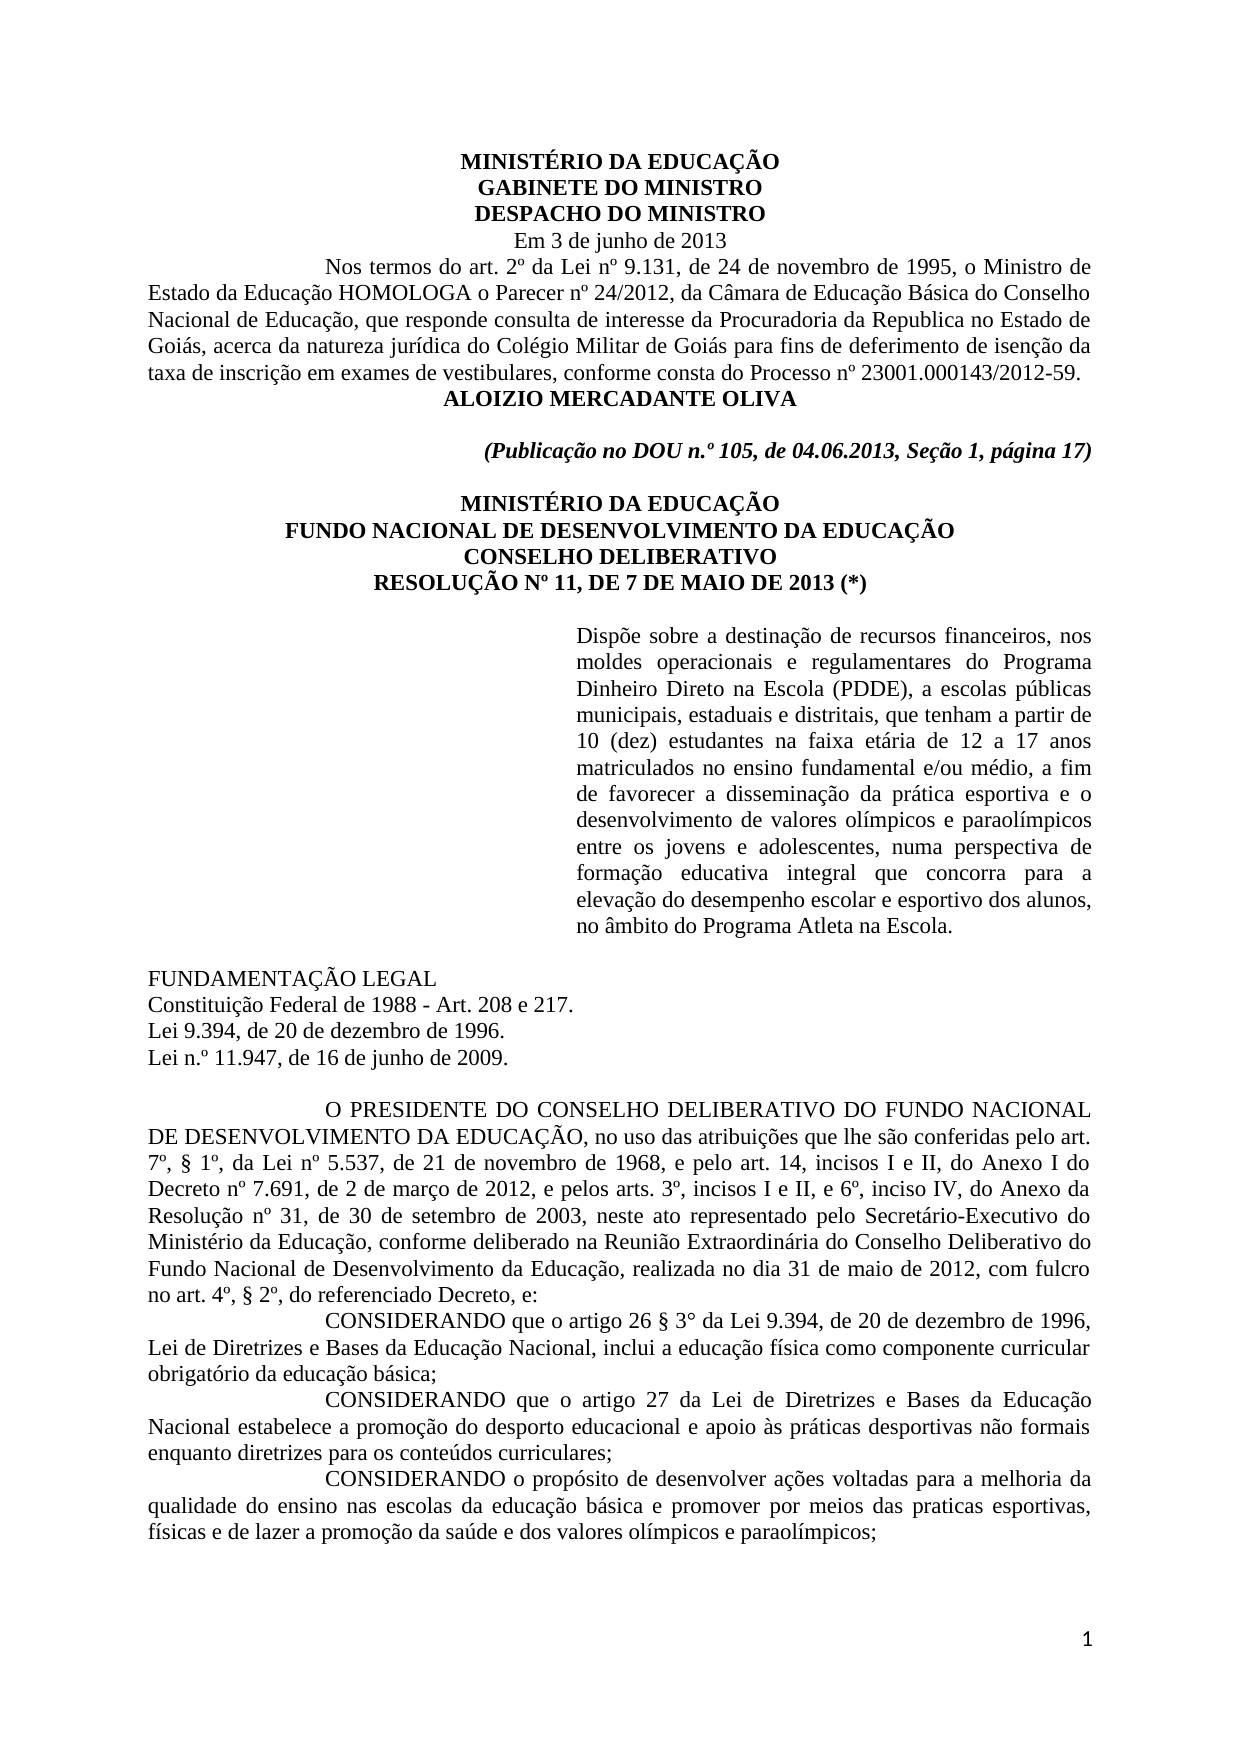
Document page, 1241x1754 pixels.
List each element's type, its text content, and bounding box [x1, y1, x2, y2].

text CONSIDERANDO o propósito de desenvolver ações voltadas para a melhoria da qualidade do ensino nas escolas da educação básica e promover por meios das praticas esportivas, físicas e de lazer a promoção da saúde e dos valores olímpicos e paraolímpicos; [148, 1465, 1092, 1544]
text Em 3 de junho de 2013 [148, 227, 1092, 253]
text CONSELHO DELIBERATIVO [148, 543, 1092, 569]
text (Publicação no DOU n.º 105, de 04.06.2013, Seção 1, página 17) [148, 438, 1092, 464]
text Lei n.º 11.947, de 16 de junho de 2009. [148, 1044, 1092, 1070]
text ALOIZIO MERCADANTE OLIVA [148, 385, 1092, 411]
text Nos termos do art. 2º da Lei nº 9.131, de 24 de novembro de 1995, o Ministro de Estado da Educação HOMOLOGA o Parecer nº 24/2012, da Câmara de Educação Básica do Conselho Nacional de Educação, que responde consulta de interesse da Procuradoria da Republica no Estado de Goiás, acerca da natureza jurídica do Colégio Militar de Goiás para fins de deferimento de isenção da taxa de inscrição em exames de vestibulares, conforme consta do Processo nº 23001.000143/2012-59. [148, 253, 1092, 385]
text O PRESIDENTE DO CONSELHO DELIBERATIVO DO FUNDO NACIONAL DE DESENVOLVIMENTO DA EDUCAÇÃO, no uso das atribuições que lhe são conferidas pelo art. 7º, § 1º, da Lei nº 5.537, de 21 de novembro de 1968, e pelo art. 14, incisos I e II, do Anexo I do Decreto nº 7.691, de 2 de março de 2012, e pelos arts. 3º, incisos I e II, e 6º, inciso IV, do Anexo da Resolução nº 31, de 30 de setembro de 2003, neste ato representado pelo Secretário-Executivo do Ministério da Educação, conforme deliberado na Reunião Extraordinária do Conselho Deliberativo do Fundo Nacional de Desenvolvimento da Educação, realizada no dia 31 de maio de 2012, com fulcro no art. 4º, § 2º, do referenciado Decreto, e: [148, 1096, 1092, 1307]
text CONSIDERANDO que o artigo 27 da Lei de Diretrizes e Bases da Educação Nacional estabelece a promoção do desporto educacional e apoio às práticas desportivas não formais enquanto diretrizes para os conteúdos curriculares; [148, 1386, 1092, 1465]
text Dispõe sobre a destinação de recursos financeiros, nos moldes operacionais e regulamentares do Programa Dinheiro Direto na Escola (PDDE), a escolas públicas municipais, estaduais e distritais, que tenham a partir de 10 (dez) estudantes na faixa etária de 12 a 17 anos matriculados no ensino fundamental e/ou médio, a fim de favorecer a disseminação da prática esportiva e o desenvolvimento de valores olímpicos e paraolímpicos entre os jovens e adolescentes, numa perspectiva de formação educativa integral que concorra para a elevação do desempenho escolar e esportivo dos alunos, no âmbito do Programa Atleta na Escola. [576, 622, 1092, 938]
text DESPACHO DO MINISTRO [148, 200, 1092, 227]
text Lei 9.394, de 20 de dezembro de 1996. [148, 1017, 1092, 1044]
text FUNDAMENTAÇÃO LEGAL [148, 965, 1092, 991]
text Constituição Federal de 1988 - Art. 208 e 217. [148, 991, 1092, 1017]
text RESOLUÇÃO Nº 11, DE 7 DE MAIO DE 2013 (*) [148, 569, 1092, 596]
text MINISTÉRIO DA EDUCAÇÃO [148, 148, 1092, 174]
text CONSIDERANDO que o artigo 26 § 3° da Lei 9.394, de 20 de dezembro de 1996, Lei de Diretrizes e Bases da Educação Nacional, inclui a educação física como componente curricular obrigatório da educação básica; [148, 1307, 1092, 1386]
text FUNDO NACIONAL DE DESENVOLVIMENTO DA EDUCAÇÃO [148, 517, 1092, 543]
text GABINETE DO MINISTRO [148, 174, 1092, 200]
text MINISTÉRIO DA EDUCAÇÃO [148, 490, 1092, 517]
